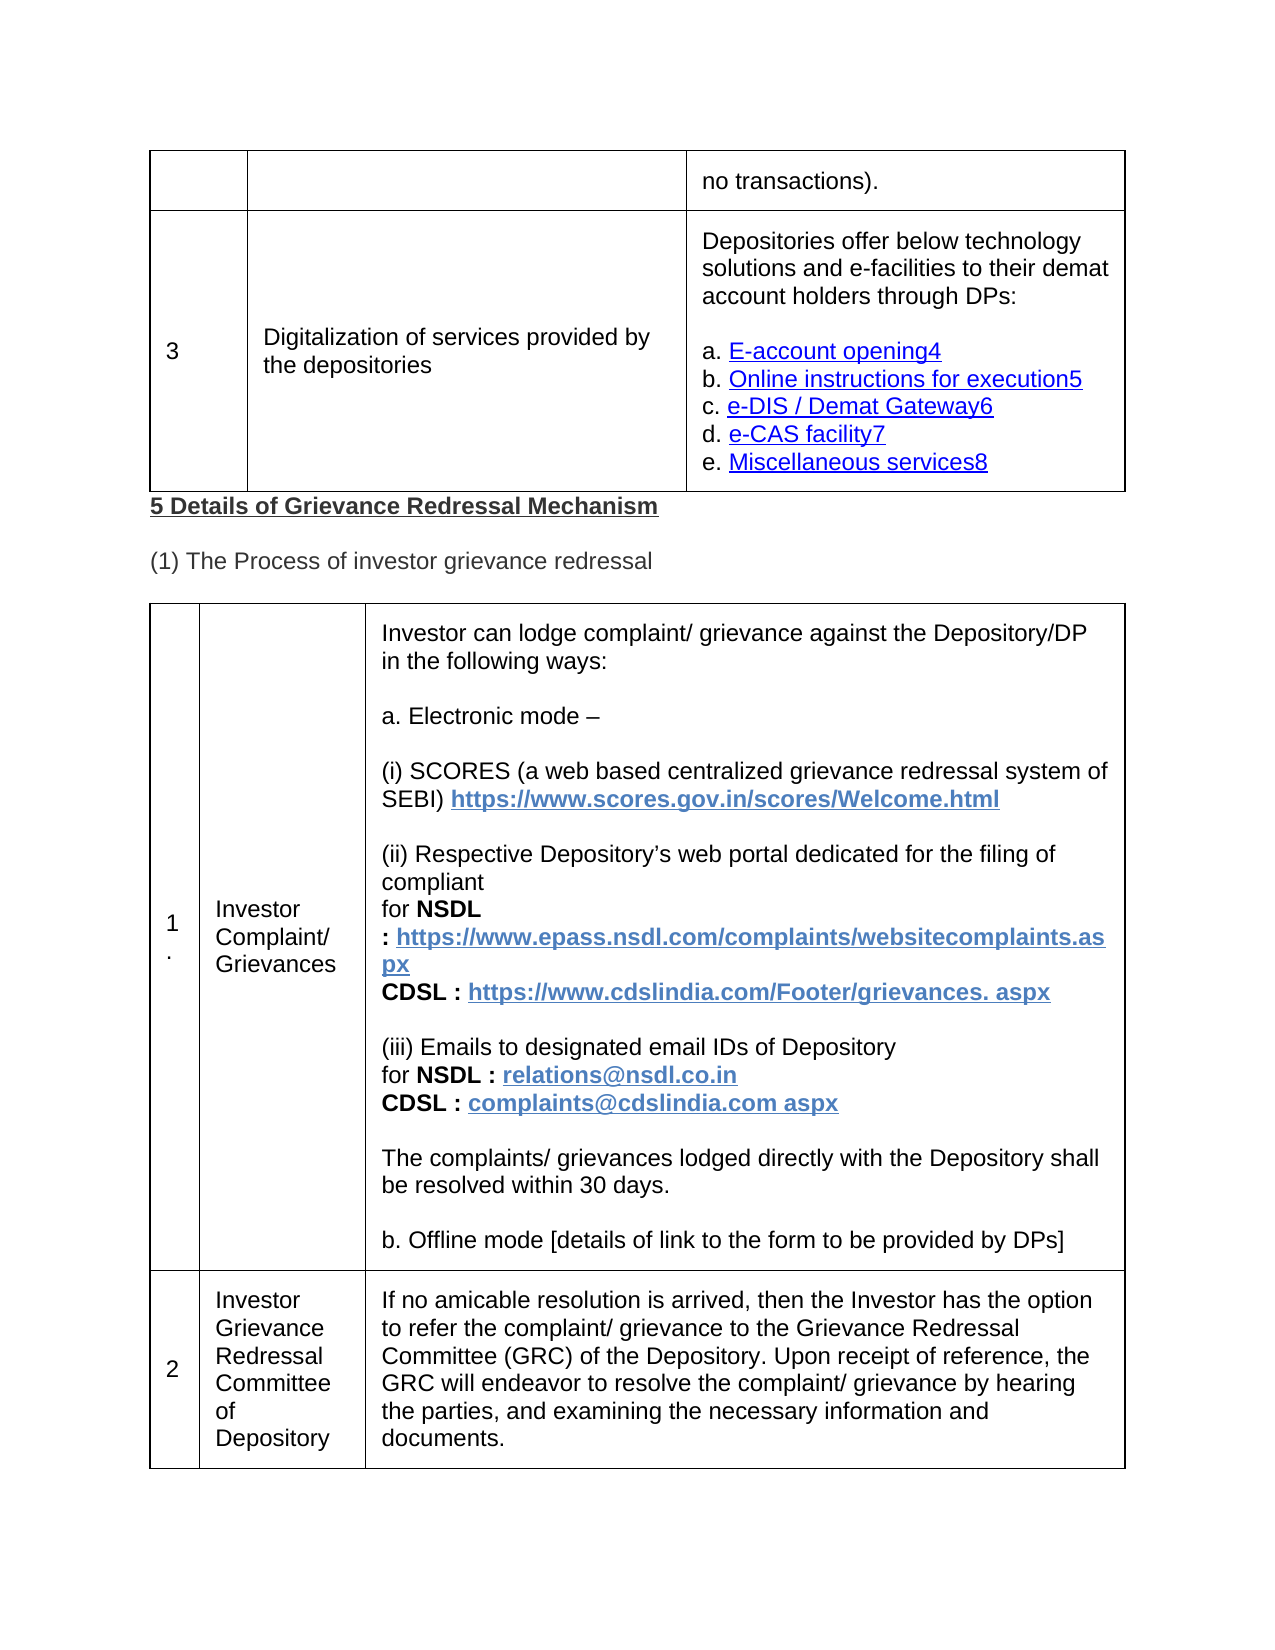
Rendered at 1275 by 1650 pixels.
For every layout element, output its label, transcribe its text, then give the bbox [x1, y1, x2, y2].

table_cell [248, 151, 686, 210]
table_cell 3 [151, 211, 247, 491]
table_cell Investor Grievance Redressal Committee of Depository [200, 1271, 365, 1468]
table_header Investor can lodge complaint/ grievance against the Depository/DP in the following ways: a. Electronic mode – (i) SCORES (a web based centralized grievance redressal system of SEBI) https://www.scores.gov.in/scores/Welcome.html (ii) Respective Depository’s web portal dedicated for the filing of compliant for NSDL : https://www.epass.nsdl.com/complaints/websitecomplaints.aspx CDSL : https://www.cdslindia.com/Footer/grievances. aspx (iii) Emails to designated email IDs of Depository for NSDL : relations@nsdl.co.in CDSL : complaints@cdslindia.com aspx The complaints/ grievances lodged directly with the Depository shall be resolved within 30 days. b. Offline mode [details of link to the form to be provided by DPs] [366, 604, 1124, 1270]
text 5 Details of Grievance Redressal Mechanism (1) The Process of investor grievance redressal [150, 492, 1125, 602]
table_cell Digitalization of services provided by the depositories [248, 211, 686, 491]
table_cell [687, 151, 1124, 210]
table_header 1. [151, 604, 199, 1270]
table_header Investor Complaint/ Grievances [200, 604, 365, 1270]
table_cell If no amicable resolution is arrived, then the Investor has the option to refer the complaint/ grievance to the Grievance Redressal Committee (GRC) of the Depository. Upon receipt of reference, the GRC will endeavor to resolve the complaint/ grievance by hearing the parties, and examining the necessary information and documents. [366, 1271, 1124, 1468]
table_cell Depositories offer below technology solutions and e-facilities to their demat account holders through DPs: a. E-account opening4 b. Online instructions for execution5 c. e-DIS / Demat Gateway6 d. e-CAS facility7 e. Miscellaneous services8 [687, 211, 1124, 491]
table_cell 2 [151, 1271, 199, 1468]
table_cell 2 [151, 151, 247, 210]
